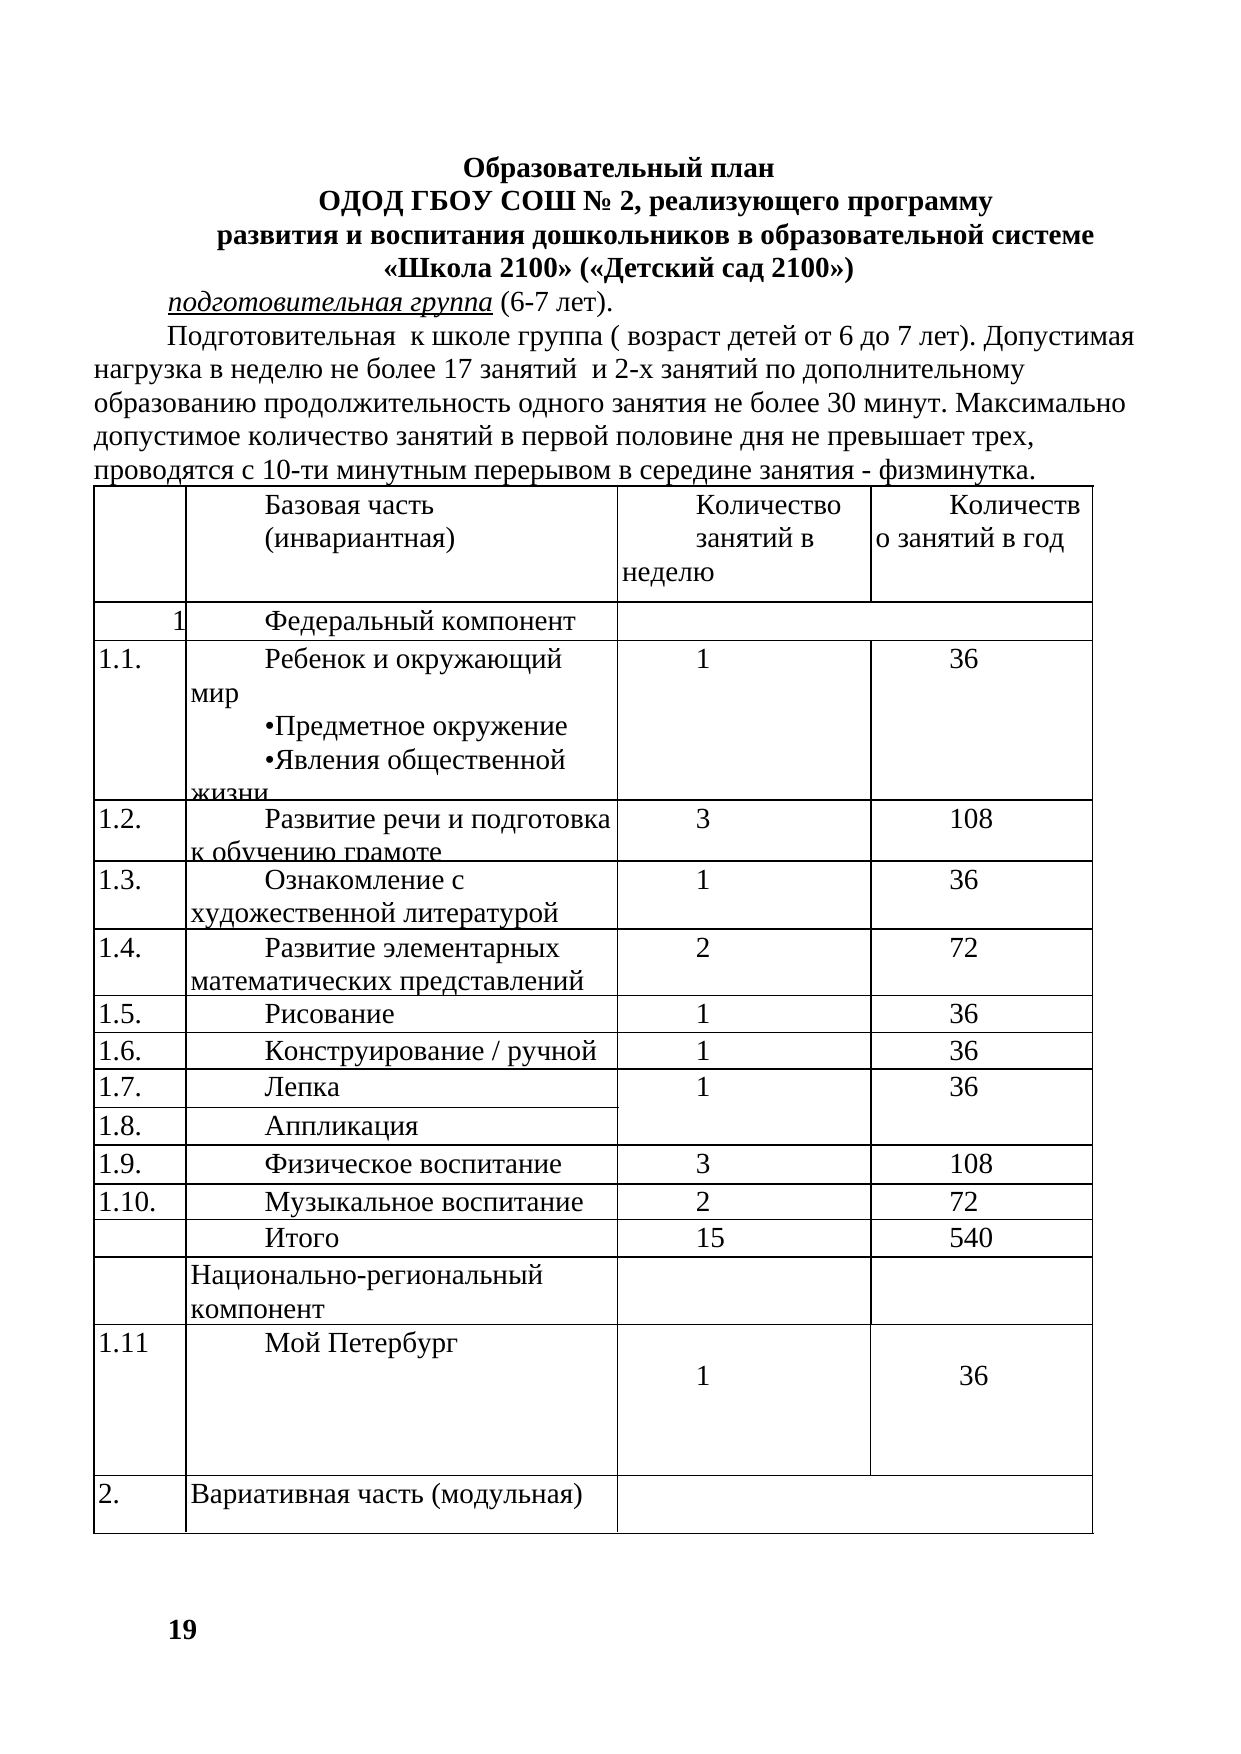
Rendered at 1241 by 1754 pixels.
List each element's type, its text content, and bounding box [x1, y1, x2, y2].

table_cell Рисование [187, 996, 617, 1032]
table_cell 1 [618, 1033, 870, 1068]
table_header Базовая часть (инвариантная) [187, 487, 617, 601]
table_cell 1.8. [95, 1108, 185, 1144]
table_cell 108 [872, 801, 1092, 860]
table_cell 2 [618, 1185, 870, 1218]
table_cell [618, 603, 1092, 640]
table_cell 1 [618, 996, 870, 1032]
table_cell Развитие речи и подготовка к обучению грамоте [187, 801, 617, 860]
table_cell 36 [872, 641, 1092, 799]
table_cell Вариативная часть (модульная) [187, 1476, 617, 1532]
text ОДОД ГБОУ СОШ № 2, реализующего программу [94, 183, 1143, 217]
table_cell 3 [618, 1146, 870, 1183]
text развития и воспитания дошкольников в образовательной системе «Школа 2100» («Детский сад 2100») [94, 217, 1143, 284]
table_cell 36 [872, 1033, 1092, 1068]
table_cell 1.3. [95, 862, 185, 928]
table_cell Ребенок и окружающий мир •Предметное окружение •Явления общественной жизни •Природное окружение. •Экологическое воспитание [187, 641, 617, 799]
table_cell 1.7. [95, 1070, 185, 1106]
table_cell 540 [872, 1220, 1092, 1256]
table_cell 72 [872, 930, 1092, 995]
table_cell 2 [618, 930, 870, 995]
table_cell 1.11 [95, 1325, 185, 1475]
table_cell 1.9. [95, 1146, 185, 1183]
table_cell Музыкальное воспитание [187, 1185, 617, 1218]
table_cell Аппликация [187, 1108, 617, 1144]
table_cell 1 [618, 862, 870, 928]
table_cell 1 36 [871, 1325, 1092, 1475]
text Образовательный план [94, 150, 1143, 183]
table_cell Федеральный компонент [187, 603, 617, 640]
table_cell Ознакомление с художественной литературой [187, 862, 617, 928]
table_cell 1.6. [95, 1033, 185, 1068]
table_header Количество занятий в неделю [618, 487, 870, 601]
table_header [95, 487, 185, 601]
table_header Количество занятий в год [872, 487, 1092, 601]
table_cell [618, 1476, 1092, 1532]
table_cell [95, 1258, 185, 1323]
table_cell 1 [618, 641, 870, 799]
table_cell 2. [95, 1476, 185, 1532]
table_cell 1.4. [95, 930, 185, 995]
table_cell Развитие элементарных математических представлений [187, 930, 617, 995]
table_cell [872, 1258, 1092, 1323]
table_cell 15 [618, 1220, 870, 1256]
table_cell 1.2. [95, 801, 185, 860]
table_cell 36 [872, 1070, 1092, 1144]
table_cell Физическое воспитание [187, 1146, 617, 1183]
table_cell Мой Петербург [187, 1325, 617, 1475]
table_cell Конструирование / ручной труд [187, 1033, 617, 1068]
table_cell [618, 1258, 870, 1323]
table_cell 1 36 [618, 1325, 870, 1475]
table_cell 3 [618, 801, 870, 860]
table_cell 108 [872, 1146, 1092, 1183]
table_cell 1.1. [95, 641, 185, 799]
text подготовительная группа (6-7 лет). [94, 284, 1143, 318]
table_cell 36 [872, 862, 1092, 928]
text Подготовительная к школе группа ( возраст детей от 6 до 7 лет). Допустимая нагрузка в неделю не более 17 занятий и 2-х занятий по дополнительному образованию продолжительность одного занятия не более 30 минут. Максимально допустимое количество занятий в первой половине дня не превышает трех, проводятся с 10-ти минутным перерывом в середине занятия - физминутка. [94, 318, 1143, 485]
table_cell Лепка [187, 1070, 617, 1106]
table_cell Итого [187, 1220, 617, 1256]
table_cell 1.10. [95, 1185, 185, 1218]
table_cell 36 [872, 996, 1092, 1032]
table_cell [95, 1220, 185, 1256]
table_cell 1 [618, 1070, 870, 1144]
table_cell 1.5. [95, 996, 185, 1032]
table_cell 72 [872, 1185, 1092, 1218]
table_cell Национально-региональный компонент [187, 1258, 617, 1323]
table_cell 1.1 [95, 603, 185, 640]
